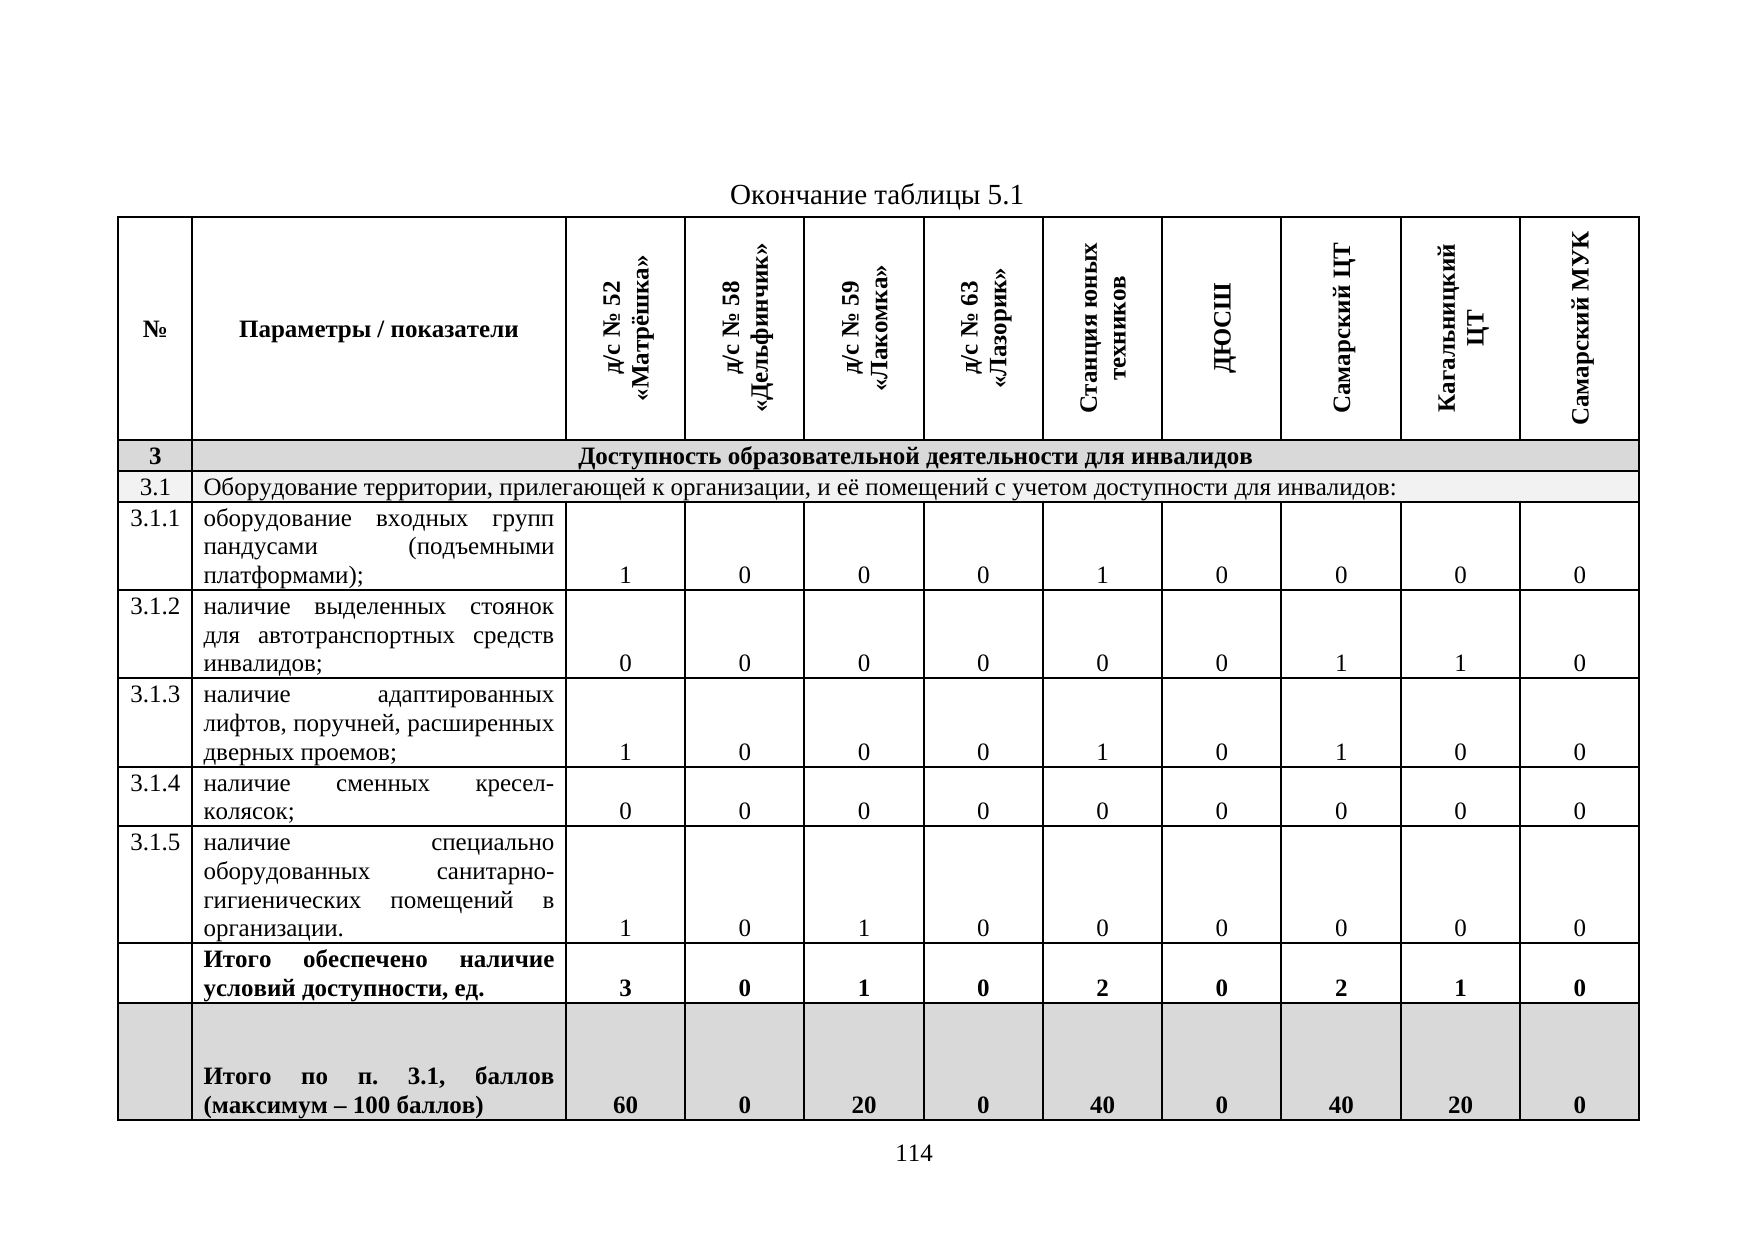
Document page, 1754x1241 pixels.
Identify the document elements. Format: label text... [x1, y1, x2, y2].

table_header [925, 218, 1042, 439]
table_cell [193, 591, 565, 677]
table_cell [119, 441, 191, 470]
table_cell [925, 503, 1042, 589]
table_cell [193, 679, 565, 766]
text Окончание таблицы 5.1 [118, 177, 1636, 211]
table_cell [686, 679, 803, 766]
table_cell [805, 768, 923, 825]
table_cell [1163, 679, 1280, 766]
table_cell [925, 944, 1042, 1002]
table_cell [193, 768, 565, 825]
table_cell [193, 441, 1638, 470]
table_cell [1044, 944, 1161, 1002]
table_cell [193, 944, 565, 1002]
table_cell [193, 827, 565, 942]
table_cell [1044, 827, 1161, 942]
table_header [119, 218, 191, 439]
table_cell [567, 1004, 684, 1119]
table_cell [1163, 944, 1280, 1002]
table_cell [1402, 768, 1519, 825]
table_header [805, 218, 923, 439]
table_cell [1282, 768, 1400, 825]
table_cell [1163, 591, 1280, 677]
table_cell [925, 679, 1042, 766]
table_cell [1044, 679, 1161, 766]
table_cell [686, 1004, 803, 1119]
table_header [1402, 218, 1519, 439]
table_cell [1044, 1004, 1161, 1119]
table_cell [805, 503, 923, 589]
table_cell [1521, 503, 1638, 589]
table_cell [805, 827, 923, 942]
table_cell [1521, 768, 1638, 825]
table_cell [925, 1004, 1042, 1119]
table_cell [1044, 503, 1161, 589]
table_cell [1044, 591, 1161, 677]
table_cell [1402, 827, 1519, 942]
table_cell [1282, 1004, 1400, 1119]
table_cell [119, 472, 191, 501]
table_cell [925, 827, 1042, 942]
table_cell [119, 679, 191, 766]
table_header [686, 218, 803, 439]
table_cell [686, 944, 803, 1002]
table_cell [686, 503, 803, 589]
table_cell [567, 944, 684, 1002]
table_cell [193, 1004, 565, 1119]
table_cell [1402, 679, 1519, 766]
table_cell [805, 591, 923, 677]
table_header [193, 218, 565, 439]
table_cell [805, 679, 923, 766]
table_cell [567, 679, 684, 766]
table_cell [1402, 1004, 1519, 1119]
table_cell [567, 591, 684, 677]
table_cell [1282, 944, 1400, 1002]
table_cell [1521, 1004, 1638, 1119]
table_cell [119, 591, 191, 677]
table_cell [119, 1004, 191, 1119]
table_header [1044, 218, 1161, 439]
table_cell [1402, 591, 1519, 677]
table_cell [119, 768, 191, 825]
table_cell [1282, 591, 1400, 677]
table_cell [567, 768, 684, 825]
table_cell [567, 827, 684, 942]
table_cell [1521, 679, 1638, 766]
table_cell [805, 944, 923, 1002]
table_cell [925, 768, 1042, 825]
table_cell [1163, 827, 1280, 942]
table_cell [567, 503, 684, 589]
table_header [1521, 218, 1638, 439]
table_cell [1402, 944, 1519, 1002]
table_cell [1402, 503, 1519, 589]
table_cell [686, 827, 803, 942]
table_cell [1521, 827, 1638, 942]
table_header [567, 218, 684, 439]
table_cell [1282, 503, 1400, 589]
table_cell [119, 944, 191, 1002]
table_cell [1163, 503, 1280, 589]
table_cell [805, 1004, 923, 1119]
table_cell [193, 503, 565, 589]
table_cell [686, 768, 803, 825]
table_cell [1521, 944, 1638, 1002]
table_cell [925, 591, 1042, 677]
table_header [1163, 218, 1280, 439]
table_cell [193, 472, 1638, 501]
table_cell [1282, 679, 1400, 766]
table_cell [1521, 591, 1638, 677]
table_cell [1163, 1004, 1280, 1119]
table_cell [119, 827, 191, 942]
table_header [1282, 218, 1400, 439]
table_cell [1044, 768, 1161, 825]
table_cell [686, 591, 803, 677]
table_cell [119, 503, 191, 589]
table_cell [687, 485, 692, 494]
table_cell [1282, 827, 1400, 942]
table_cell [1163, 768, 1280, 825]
